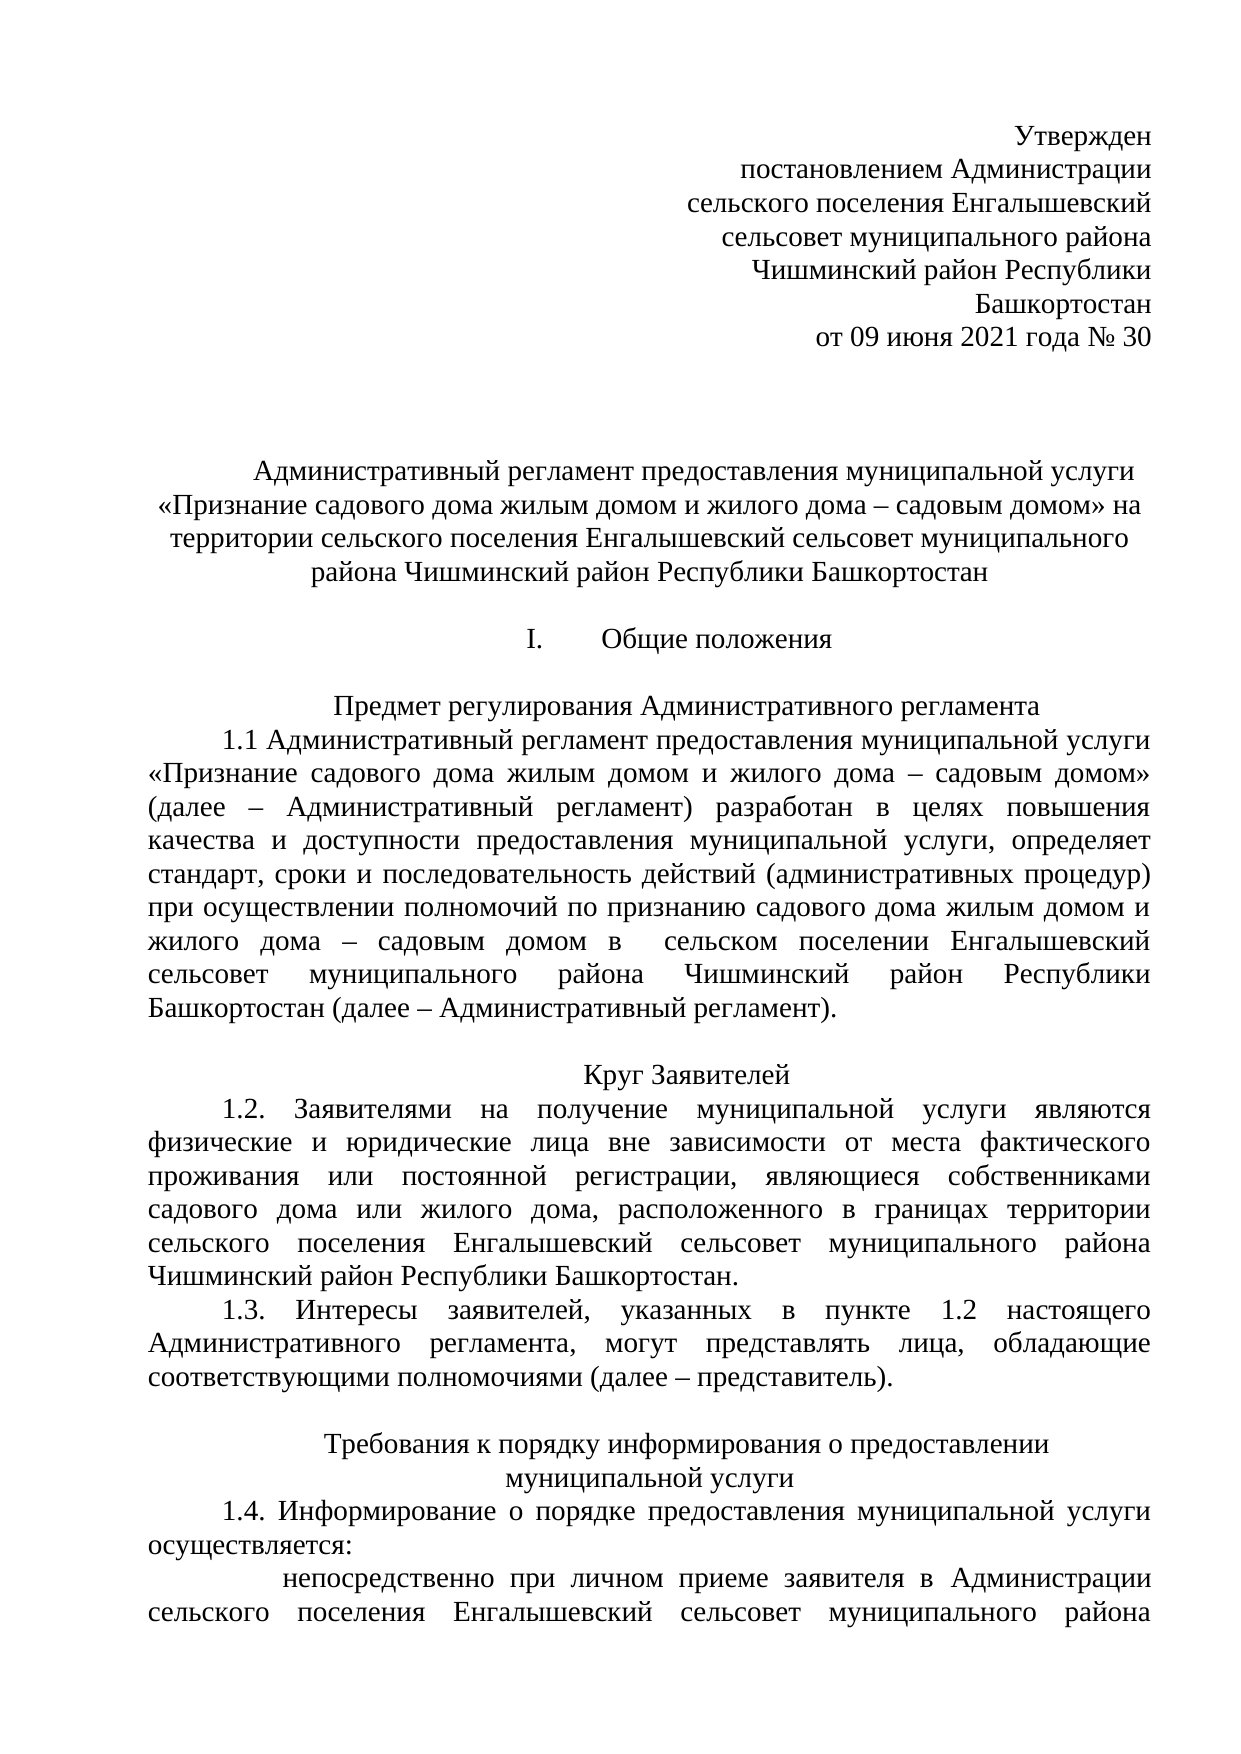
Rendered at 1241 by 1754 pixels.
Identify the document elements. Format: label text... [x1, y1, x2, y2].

text постановлением Администрации [162, 152, 1152, 185]
text Утвержден [162, 118, 1152, 152]
text Административный регламент предоставления муниципальной услуги «Признание садового дома жилым домом и жилого дома – садовым домом» на территории сельского поселения Енгалышевский сельсовет муниципального района Чишминский район Республики Башкортостан [148, 453, 1152, 588]
text Чишминский район Республики [162, 252, 1152, 286]
text 1.2. Заявителями на получение муниципальной услуги являются физические и юридические лица вне зависимости от места фактического проживания или постоянной регистрации, являющиеся собственниками садового дома или жилого дома, расположенного в границах территории сельского поселения Енгалышевский сельсовет муниципального района Чишминский район Республики Башкортостан. [148, 1091, 1152, 1292]
text сельсовет муниципального района [162, 219, 1152, 252]
text сельского поселения Енгалышевский [162, 185, 1152, 219]
list Общие положения [207, 621, 1152, 655]
text Башкортостан [162, 286, 1152, 319]
text Требования к порядку информирования о предоставлении муниципальной услуги [148, 1426, 1152, 1493]
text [148, 1560, 1152, 1627]
text 1.1 Административный регламент предоставления муниципальной услуги «Признание садового дома жилым домом и жилого дома – садовым домом» (далее – Административный регламент) разработан в целях повышения качества и доступности предоставления муниципальной услуги, определяет стандарт, сроки и последовательность действий (административных процедур) при осуществлении полномочий по признанию садового дома жилым домом и жилого дома – садовым домом в сельском поселении Енгалышевский сельсовет муниципального района Чишминский район Республики Башкортостан (далее – Административный регламент). [148, 722, 1152, 1024]
text от 09 июня 2021 года № 30 [162, 319, 1152, 353]
text 1.4. Информирование о порядке предоставления муниципальной услуги осуществляется: [148, 1493, 1152, 1560]
text Круг Заявителей [148, 1057, 1152, 1091]
list 1.3. Интересы заявителей, указанных в пункте 1.2 настоящего Административного регламента, могут представлять лица, обладающие соответствующими полномочиями (далее – представитель). [148, 1292, 1152, 1393]
text Предмет регулирования Административного регламента [148, 688, 1152, 722]
